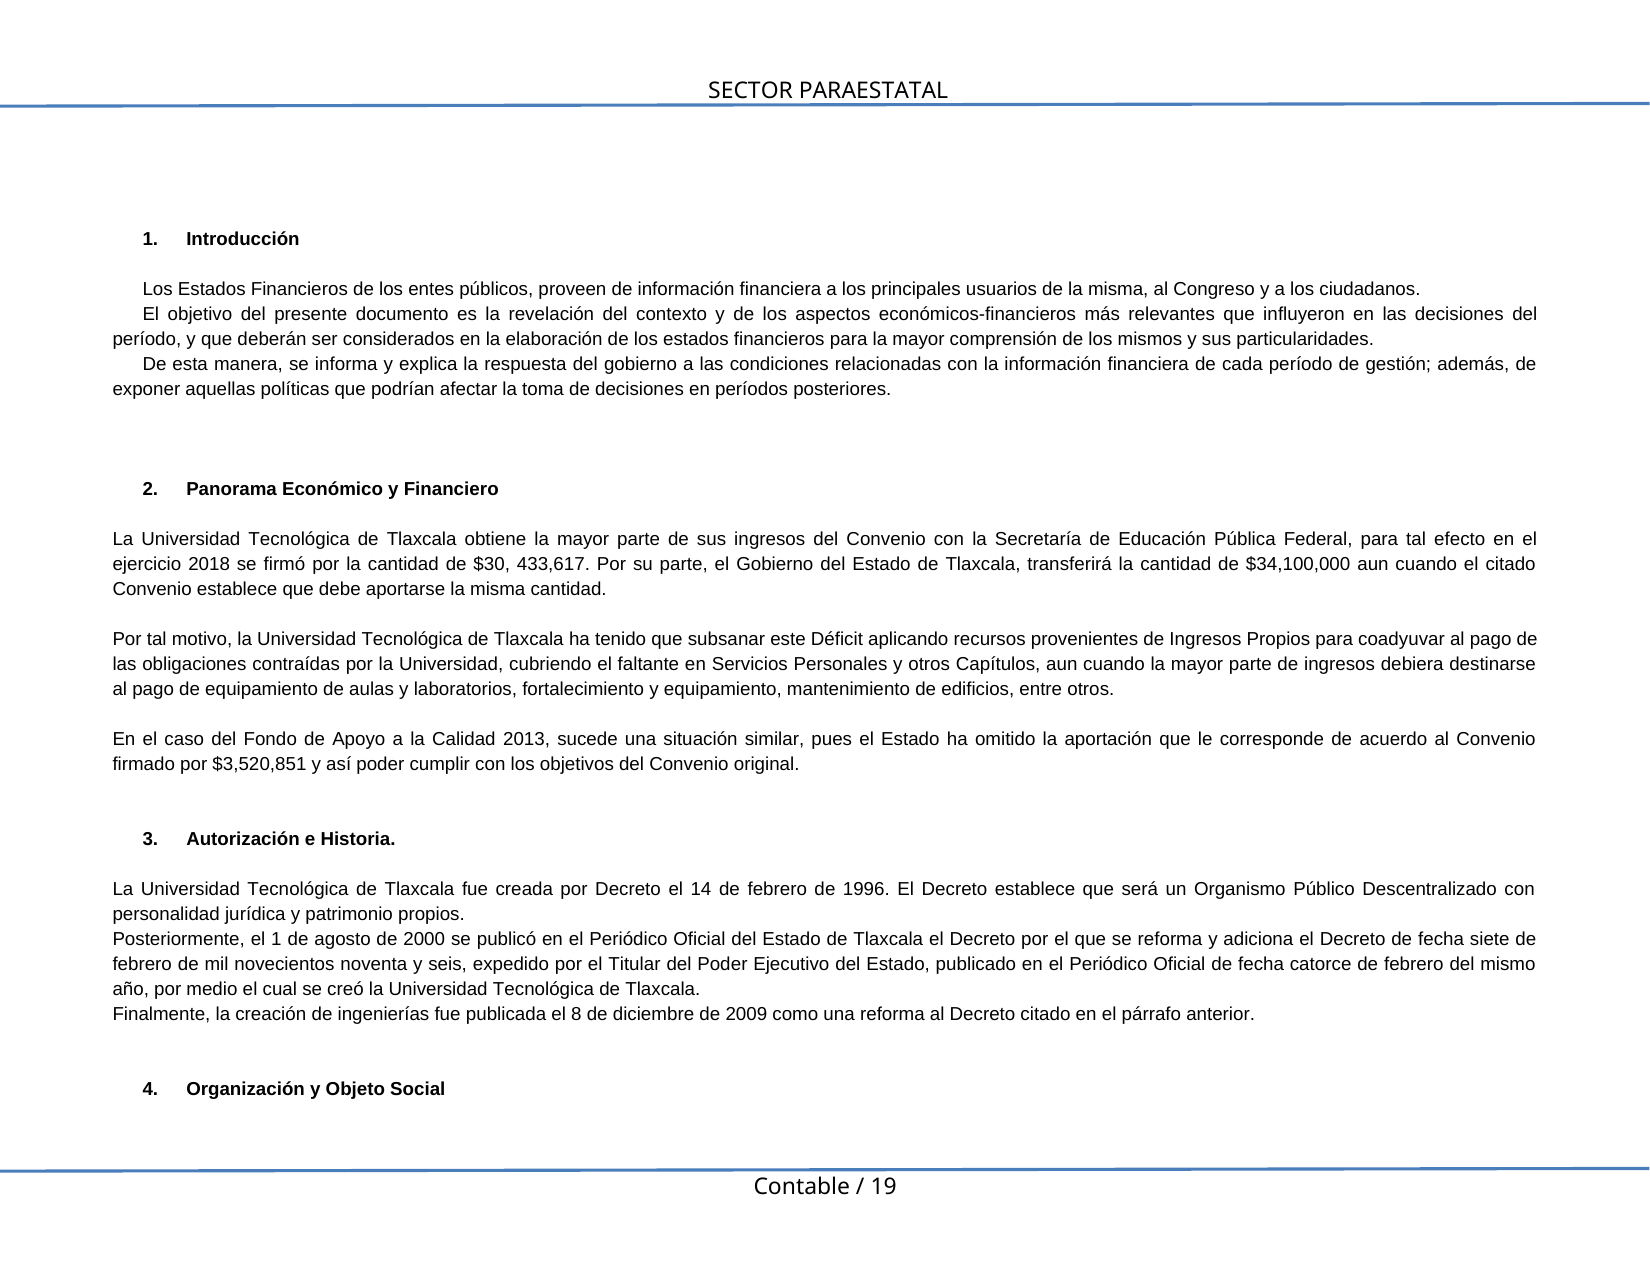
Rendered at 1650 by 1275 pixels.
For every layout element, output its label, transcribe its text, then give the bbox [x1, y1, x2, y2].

text La Universidad Tecnológica de Tlaxcala obtiene la mayor parte de sus ingresos del Convenio con la Secretaría de Educación Pública Federal, para tal efecto en el ejercicio 2018 se firmó por la cantidad de $30, 433,617. Por su parte, el Gobierno del Estado de Tlaxcala, transferirá la cantidad de $34,100,000 aun cuando el citado Convenio establece que debe aportarse la misma cantidad. [112, 525, 1538, 600]
text El objetivo del presente documento es la revelación del contexto y de los aspectos económicos-financieros más relevantes que influyeron en las decisiones del período, y que deberán ser considerados en la elaboración de los estados financieros para la mayor comprensión de los mismos y sus particularidades. [112, 300, 1538, 350]
text De esta manera, se informa y explica la respuesta del gobierno a las condiciones relacionadas con la información financiera de cada período de gestión; además, de exponer aquellas políticas que podrían afectar la toma de decisiones en períodos posteriores. [112, 350, 1538, 400]
text Posteriormente, el 1 de agosto de 2000 se publicó en el Periódico Oficial del Estado de Tlaxcala el Decreto por el que se reforma y adiciona el Decreto de fecha siete de febrero de mil novecientos noventa y seis, expedido por el Titular del Poder Ejecutivo del Estado, publicado en el Periódico Oficial de fecha catorce de febrero del mismo año, por medio el cual se creó la Universidad Tecnológica de Tlaxcala. [112, 925, 1538, 1000]
text Por tal motivo, la Universidad Tecnológica de Tlaxcala ha tenido que subsanar este Déficit aplicando recursos provenientes de Ingresos Propios para coadyuvar al pago de las obligaciones contraídas por la Universidad, cubriendo el faltante en Servicios Personales y otros Capítulos, aun cuando la mayor parte de ingresos debiera destinarse al pago de equipamiento de aulas y laboratorios, fortalecimiento y equipamiento, mantenimiento de edificios, entre otros. [112, 625, 1538, 700]
list Panorama Económico y Financiero [142, 475, 1538, 500]
text 4. Organización y Objeto Social [112, 1075, 1538, 1100]
text La Universidad Tecnológica de Tlaxcala fue creada por Decreto el 14 de febrero de 1996. El Decreto establece que será un Organismo Público Descentralizado con personalidad jurídica y patrimonio propios. [112, 875, 1538, 925]
text En el caso del Fondo de Apoyo a la Calidad 2013, sucede una situación similar, pues el Estado ha omitido la aportación que le corresponde de acuerdo al Convenio firmado por $3,520,851 y así poder cumplir con los objetivos del Convenio original. [112, 725, 1538, 775]
text Finalmente, la creación de ingenierías fue publicada el 8 de diciembre de 2009 como una reforma al Decreto citado en el párrafo anterior. [112, 1000, 1538, 1025]
list Introducción [142, 225, 1538, 250]
text Los Estados Financieros de los entes públicos, proveen de información financiera a los principales usuarios de la misma, al Congreso y a los ciudadanos. [112, 275, 1538, 300]
list Autorización e Historia. [142, 825, 1538, 850]
